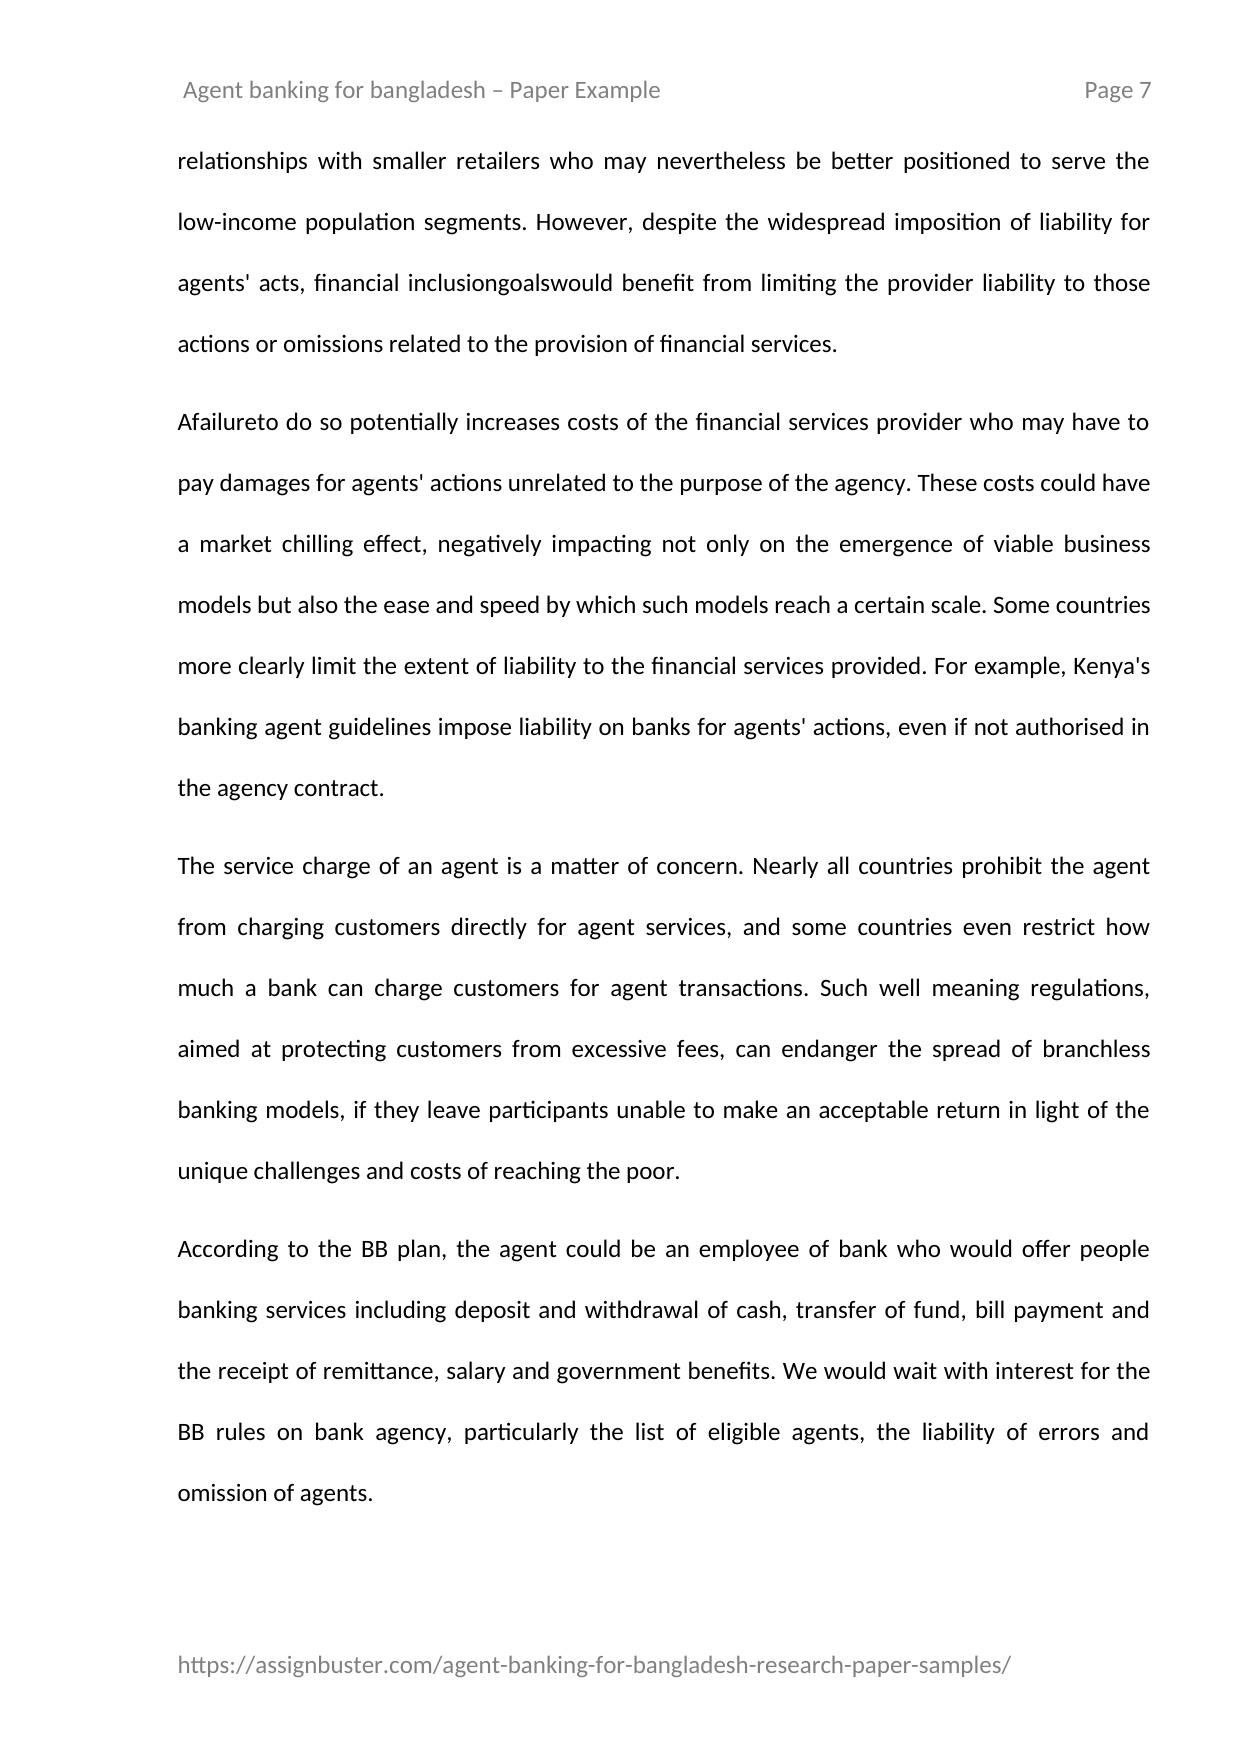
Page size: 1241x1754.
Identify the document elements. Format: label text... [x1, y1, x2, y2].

text According to the BB plan, the agent could be an employee of bank who would offer people banking services including deposit and withdrawal of cash, transfer of fund, bill payment and the receipt of remittance, salary and government benefits. We would wait with interest for the BB rules on bank agency, particularly the list of eligible agents, the liability of errors and omission of agents. [177, 1233, 1152, 1507]
text Afailureto do so potentially increases costs of the financial services provider who may have to pay damages for agents' actions unrelated to the purpose of the agency. These costs could have a market chilling effect, negatively impacting not only on the emergence of viable business models but also the ease and speed by which such models reach a certain scale. Some countries more clearly limit the extent of liability to the financial services provided. For example, Kenya's banking agent guidelines impose liability on banks for agents' actions, even if not authorised in the agency contract. [177, 406, 1152, 803]
text The service charge of an agent is a matter of concern. Nearly all countries prohibit the agent from charging customers directly for agent services, and some countries even restrict how much a bank can charge customers for agent transactions. Such well meaning regulations, aimed at protecting customers from excessive fees, can endanger the spread of branchless banking models, if they leave participants unable to make an acceptable return in light of the unique challenges and costs of reaching the poor. [177, 850, 1152, 1186]
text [177, 145, 1152, 359]
